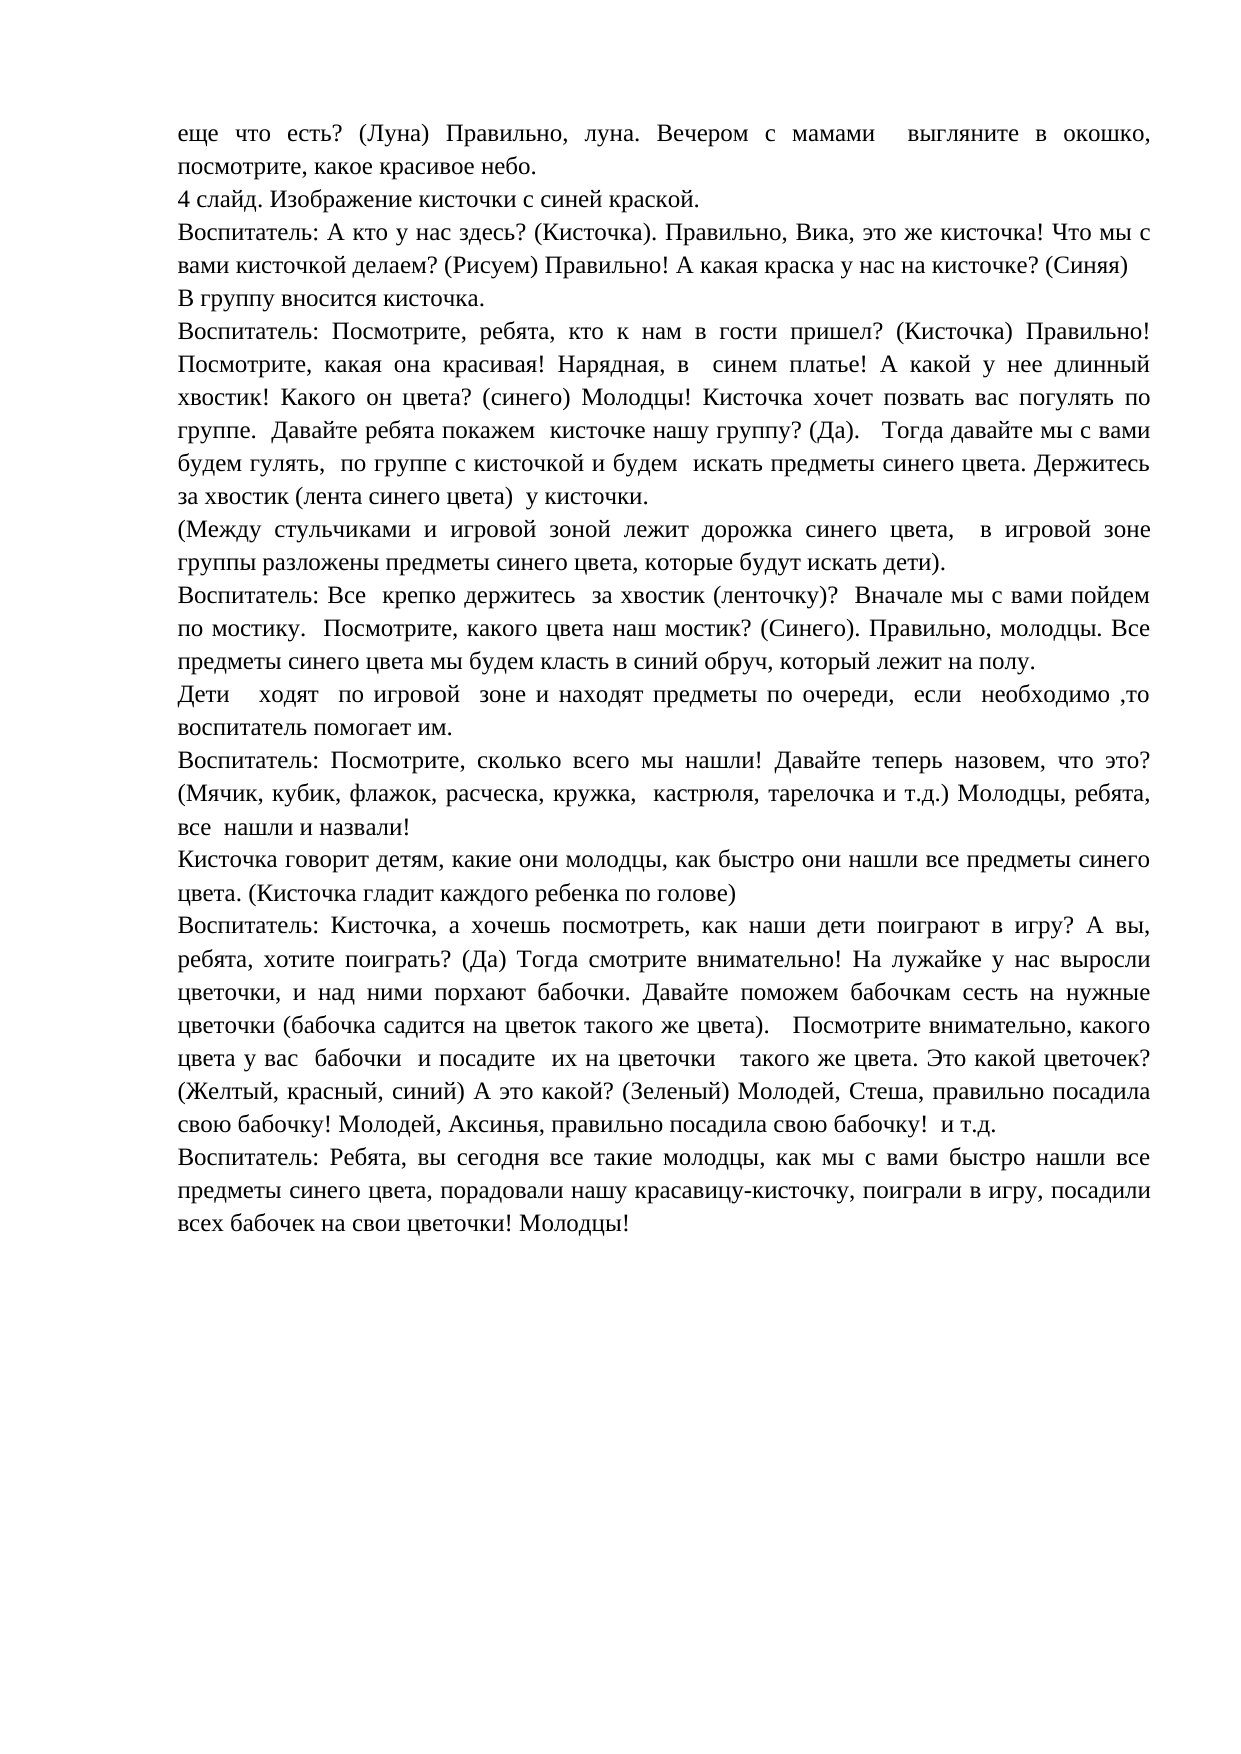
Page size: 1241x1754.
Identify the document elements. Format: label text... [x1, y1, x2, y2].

text 4 слайд. Изображение кисточки с синей краской. [177, 184, 1152, 213]
text Воспитатель: Все крепко держитесь за хвостик (ленточку)? Вначале мы с вами пойдем по мостику. Посмотрите, какого цвета наш мостик? (Синего). Правильно, молодцы. Все предметы синего цвета мы будем класть в синий обруч, который лежит на полу. [177, 580, 1152, 675]
text В группу вносится кисточка. [177, 283, 1152, 312]
text (Между стульчиками и игровой зоной лежит дорожка синего цвета, в игровой зоне группы разложены предметы синего цвета, которые будут искать дети). [177, 514, 1152, 576]
text Воспитатель: Посмотрите, ребята, кто к нам в гости пришел? (Кисточка) Правильно! Посмотрите, какая она красивая! Нарядная, в синем платье! А какой у нее длинный хвостик! Какого он цвета? (синего) Молодцы! Кисточка хочет позвать вас погулять по группе. Давайте ребята покажем кисточке нашу группу? (Да). Тогда давайте мы с вами будем гулять, по группе с кисточкой и будем искать предметы синего цвета. Держитесь за хвостик (лента синего цвета) у кисточки. [177, 316, 1152, 510]
text Воспитатель: А кто у нас здесь? (Кисточка). Правильно, Вика, это же кисточка! Что мы с вами кисточкой делаем? (Рисуем) Правильно! А какая краска у нас на кисточке? (Синяя) [177, 217, 1152, 279]
text Дети ходят по игровой зоне и находят предметы по очереди, если необходимо ,то воспитатель помогает им. [177, 679, 1152, 741]
text Воспитатель: Кисточка, а хочешь посмотреть, как наши дети поиграют в игру? А вы, ребята, хотите поиграть? (Да) Тогда смотрите внимательно! На лужайке у нас выросли цветочки, и над ними порхают бабочки. Давайте поможем бабочкам сесть на нужные цветочки (бабочка садится на цветок такого же цвета). Посмотрите внимательно, какого цвета у вас бабочки и посадите их на цветочки такого же цвета. Это какой цветочек? (Желтый, красный, синий) А это какой? (Зеленый) Молодей, Стеша, правильно посадила свою бабочку! Молодей, Аксинья, правильно посадила свою бабочку! и т.д. [177, 911, 1152, 1137]
text Воспитатель: Посмотрите, сколько всего мы нашли! Давайте теперь назовем, что это? (Мячик, кубик, флажок, расческа, кружка, кастрюля, тарелочка и т.д.) Молодцы, ребята, все нашли и назвали! [177, 746, 1152, 840]
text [177, 118, 1152, 180]
text Воспитатель: Ребята, вы сегодня все такие молодцы, как мы с вами быстро нашли все предметы синего цвета, порадовали нашу красавицу-кисточку, поиграли в игру, посадили всех бабочек на свои цветочки! Молодцы! [177, 1142, 1152, 1237]
text Кисточка говорит детям, какие они молодцы, как быстро они нашли все предметы синего цвета. (Кисточка гладит каждого ребенка по голове) [177, 844, 1152, 906]
